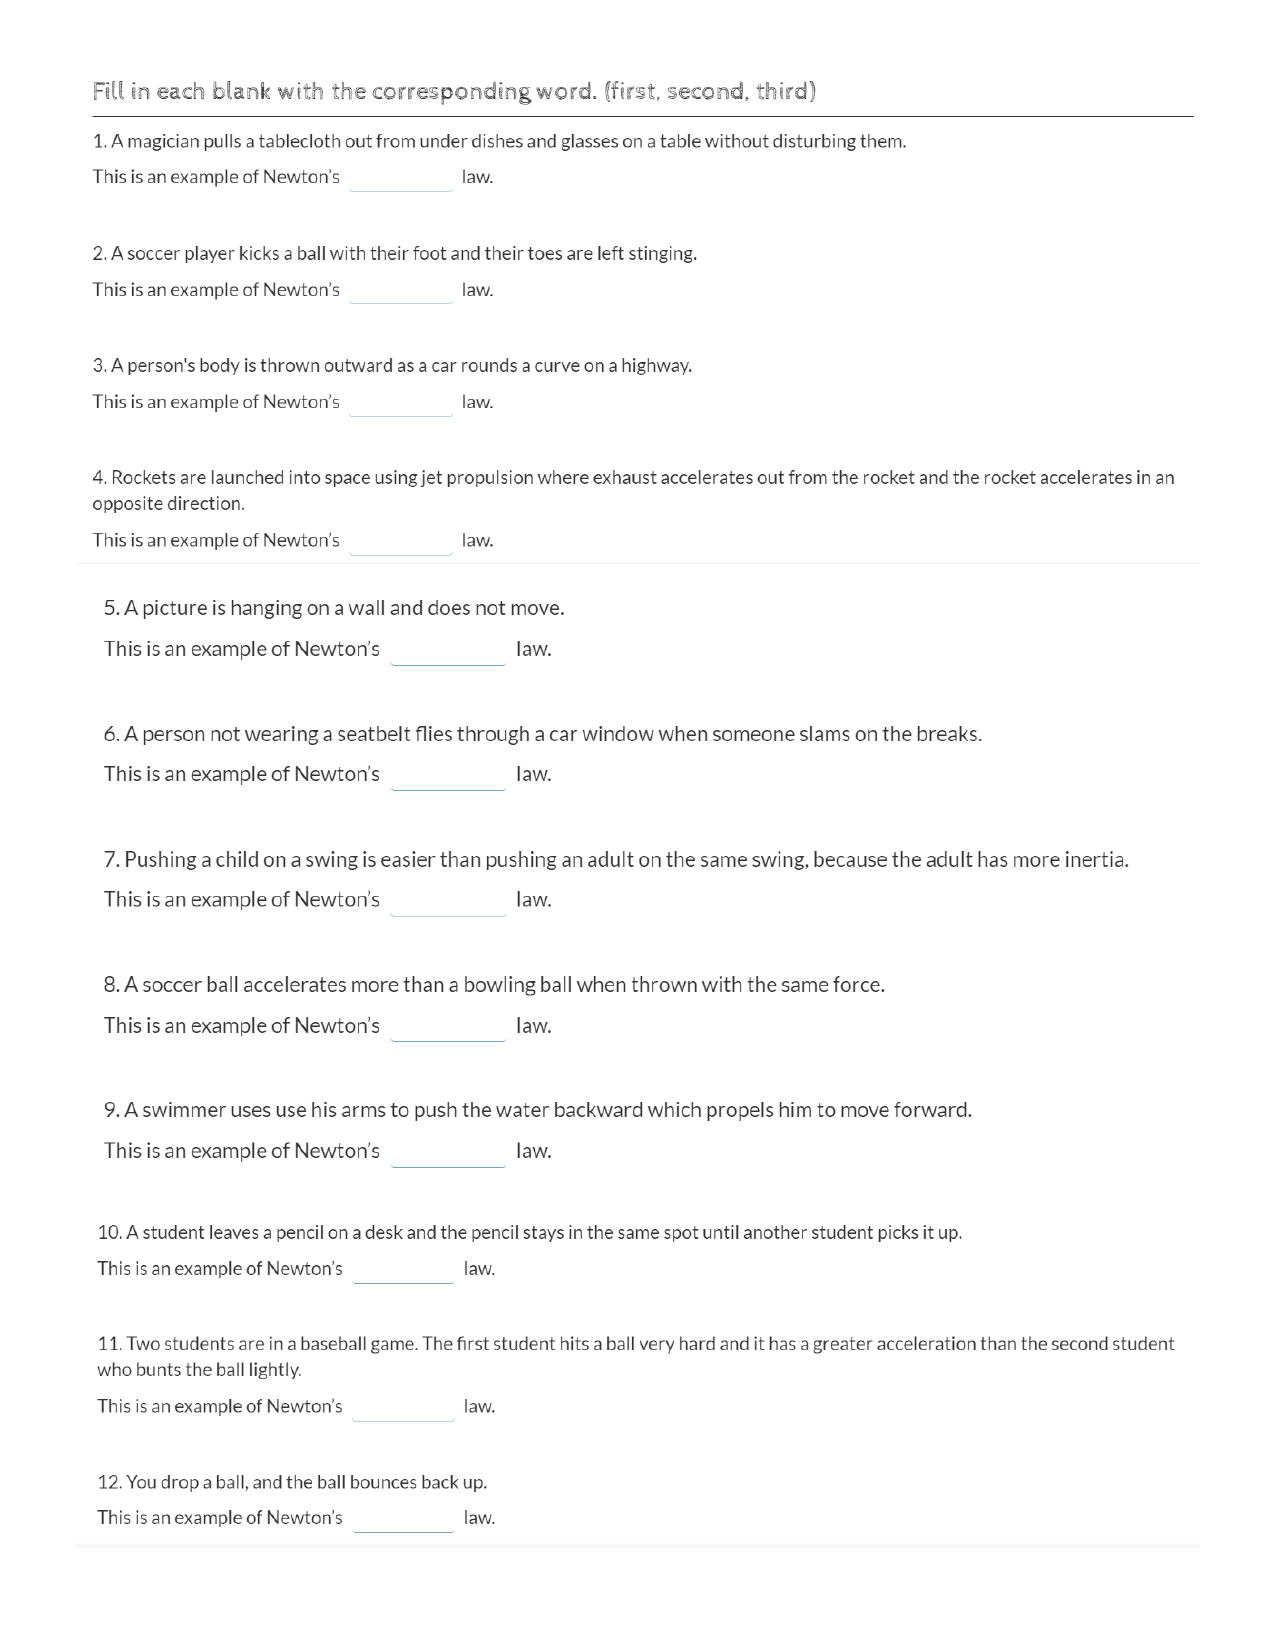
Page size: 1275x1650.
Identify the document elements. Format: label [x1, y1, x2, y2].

picture [75, 75, 1200, 564]
picture [75, 1211, 1200, 1548]
picture [75, 582, 1200, 1192]
